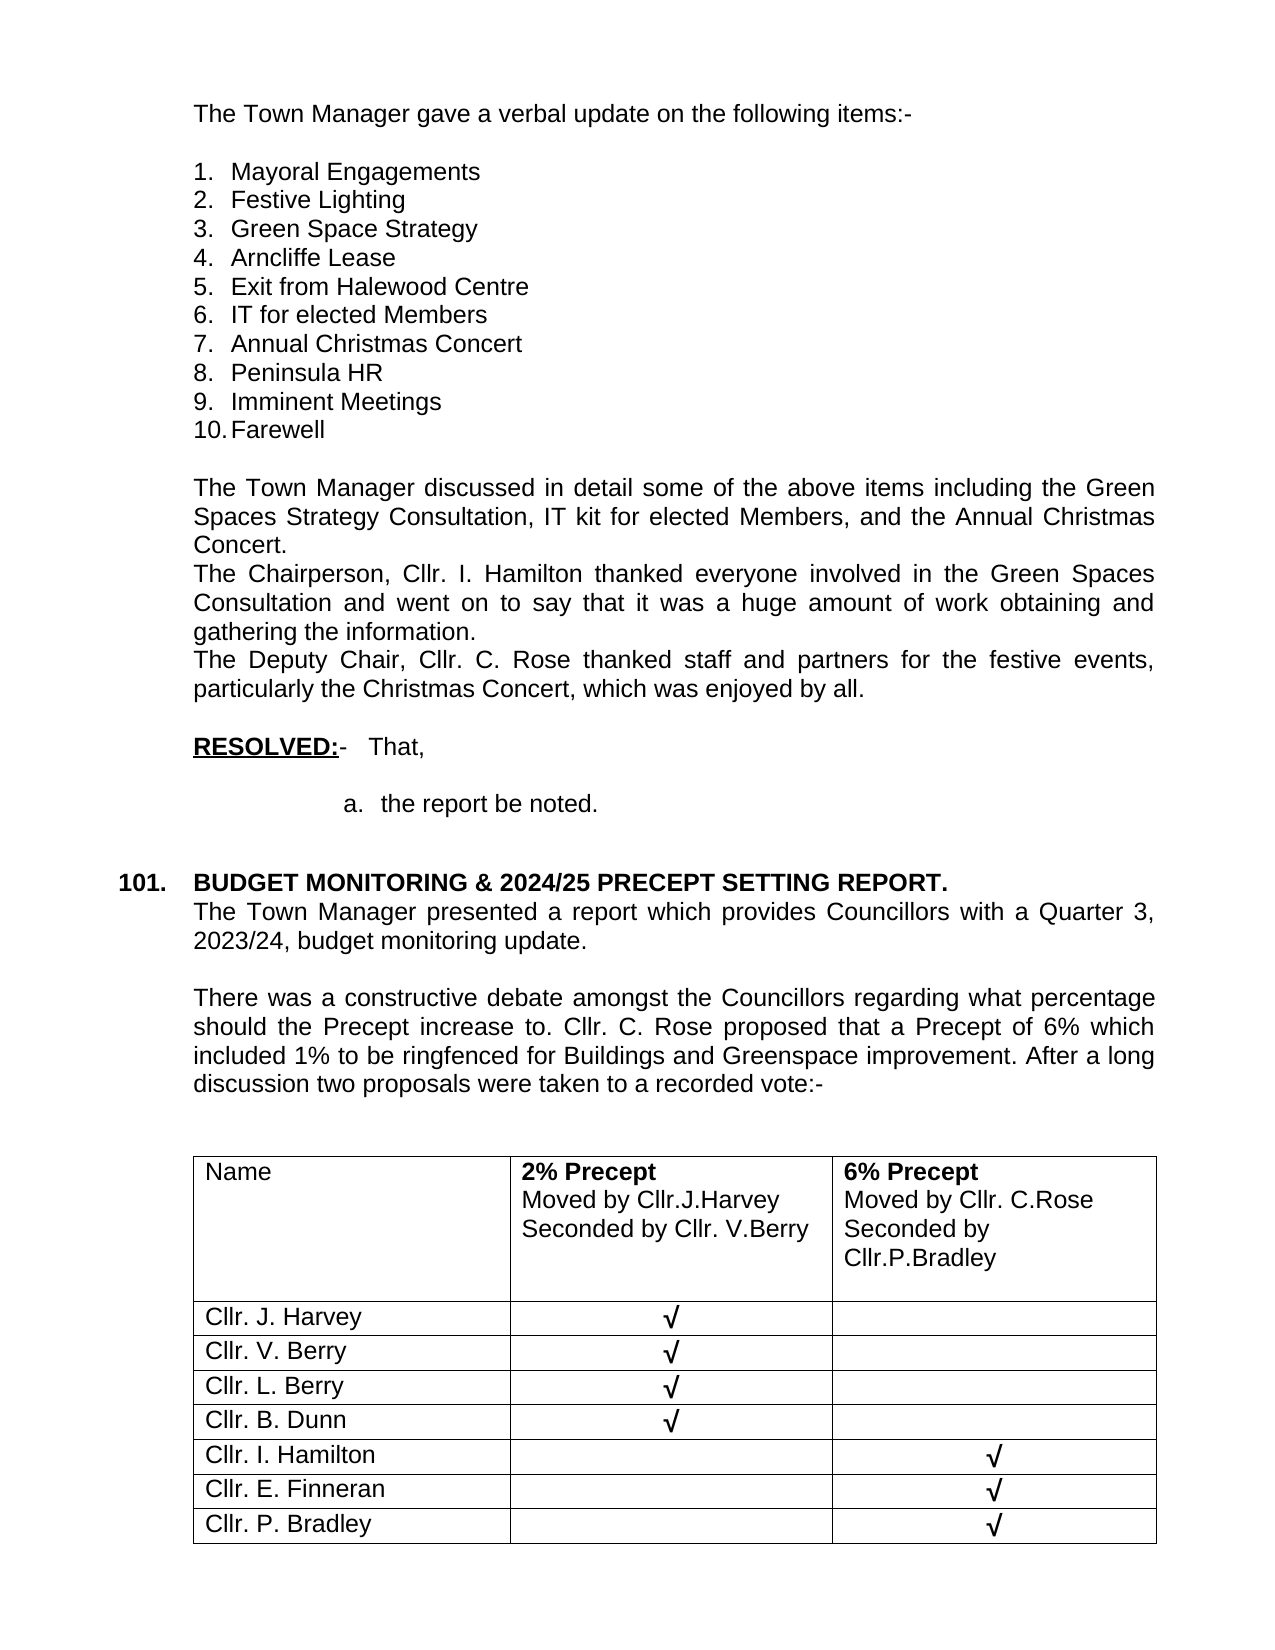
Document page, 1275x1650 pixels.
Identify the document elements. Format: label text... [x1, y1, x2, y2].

list Exit from Halewood Centre [193, 272, 1157, 300]
list Arncliffe Lease [193, 243, 1157, 272]
text The Town Manager presented a report which provides Councillors with a Quarter 3, 2023/24, budget monitoring update. [193, 897, 1157, 954]
list Imminent Meetings [193, 387, 1157, 415]
text The Town Manager discussed in detail some of the above items including the Green Spaces Strategy Consultation, IT kit for elected Members, and the Annual Christmas Concert. [193, 473, 1157, 559]
table_cell [833, 1336, 1156, 1370]
table_header Name [194, 1157, 510, 1301]
text The Town Manager gave a verbal update on the following items:- [118, 99, 1157, 128]
list IT for elected Members [193, 300, 1157, 329]
table_cell √ [511, 1405, 832, 1439]
table_cell √ [511, 1371, 832, 1404]
text 101. BUDGET MONITORING & 2024/25 PRECEPT SETTING REPORT. [118, 868, 1157, 897]
list Festive Lighting [193, 185, 1157, 214]
list Peninsula HR [193, 358, 1157, 387]
table_cell Cllr. I. Hamilton [194, 1440, 510, 1473]
table_cell √ [511, 1302, 832, 1335]
list Farewell [193, 415, 1157, 444]
table_cell √ [833, 1440, 1156, 1473]
table_cell Cllr. B. Dunn [194, 1405, 510, 1439]
list Annual Christmas Concert [193, 329, 1157, 358]
table_cell Cllr. P. Bradley [194, 1509, 510, 1543]
text The Deputy Chair, Cllr. C. Rose thanked staff and partners for the festive events, particularly the Christmas Concert, which was enjoyed by all. [193, 645, 1157, 703]
text The Chairperson, Cllr. I. Hamilton thanked everyone involved in the Green Spaces Consultation and went on to say that it was a huge amount of work obtaining and gathering the information. [193, 559, 1157, 645]
table_cell Cllr. J. Harvey [194, 1302, 510, 1335]
list the report be noted. [343, 789, 1157, 818]
table_cell √ [511, 1336, 832, 1370]
table_header 2% Precept Moved by Cllr.J.Harvey Seconded by Cllr. V.Berry [511, 1157, 832, 1301]
table_cell Cllr. E. Finneran [194, 1475, 510, 1508]
table_cell [511, 1509, 832, 1543]
list Green Space Strategy [193, 214, 1157, 243]
list Mayoral Engagements [193, 157, 1157, 185]
table_cell [833, 1302, 1156, 1335]
text RESOLVED:- That, [118, 732, 1157, 760]
table_cell Cllr. L. Berry [194, 1371, 510, 1404]
table_cell [511, 1440, 832, 1473]
table_cell [833, 1371, 1156, 1404]
text There was a constructive debate amongst the Councillors regarding what percentage should the Precept increase to. Cllr. C. Rose proposed that a Precept of 6% which included 1% to be ringfenced for Buildings and Greenspace improvement. After a long discussion two proposals were taken to a recorded vote:- [193, 983, 1157, 1098]
table_cell Cllr. V. Berry [194, 1336, 510, 1370]
table_cell √ [833, 1475, 1156, 1508]
table_cell [833, 1405, 1156, 1439]
table_cell [511, 1475, 832, 1508]
table_header 6% Precept Moved by Cllr. C.Rose Seconded by Cllr.P.Bradley [833, 1157, 1156, 1301]
table_cell √ [833, 1509, 1156, 1543]
